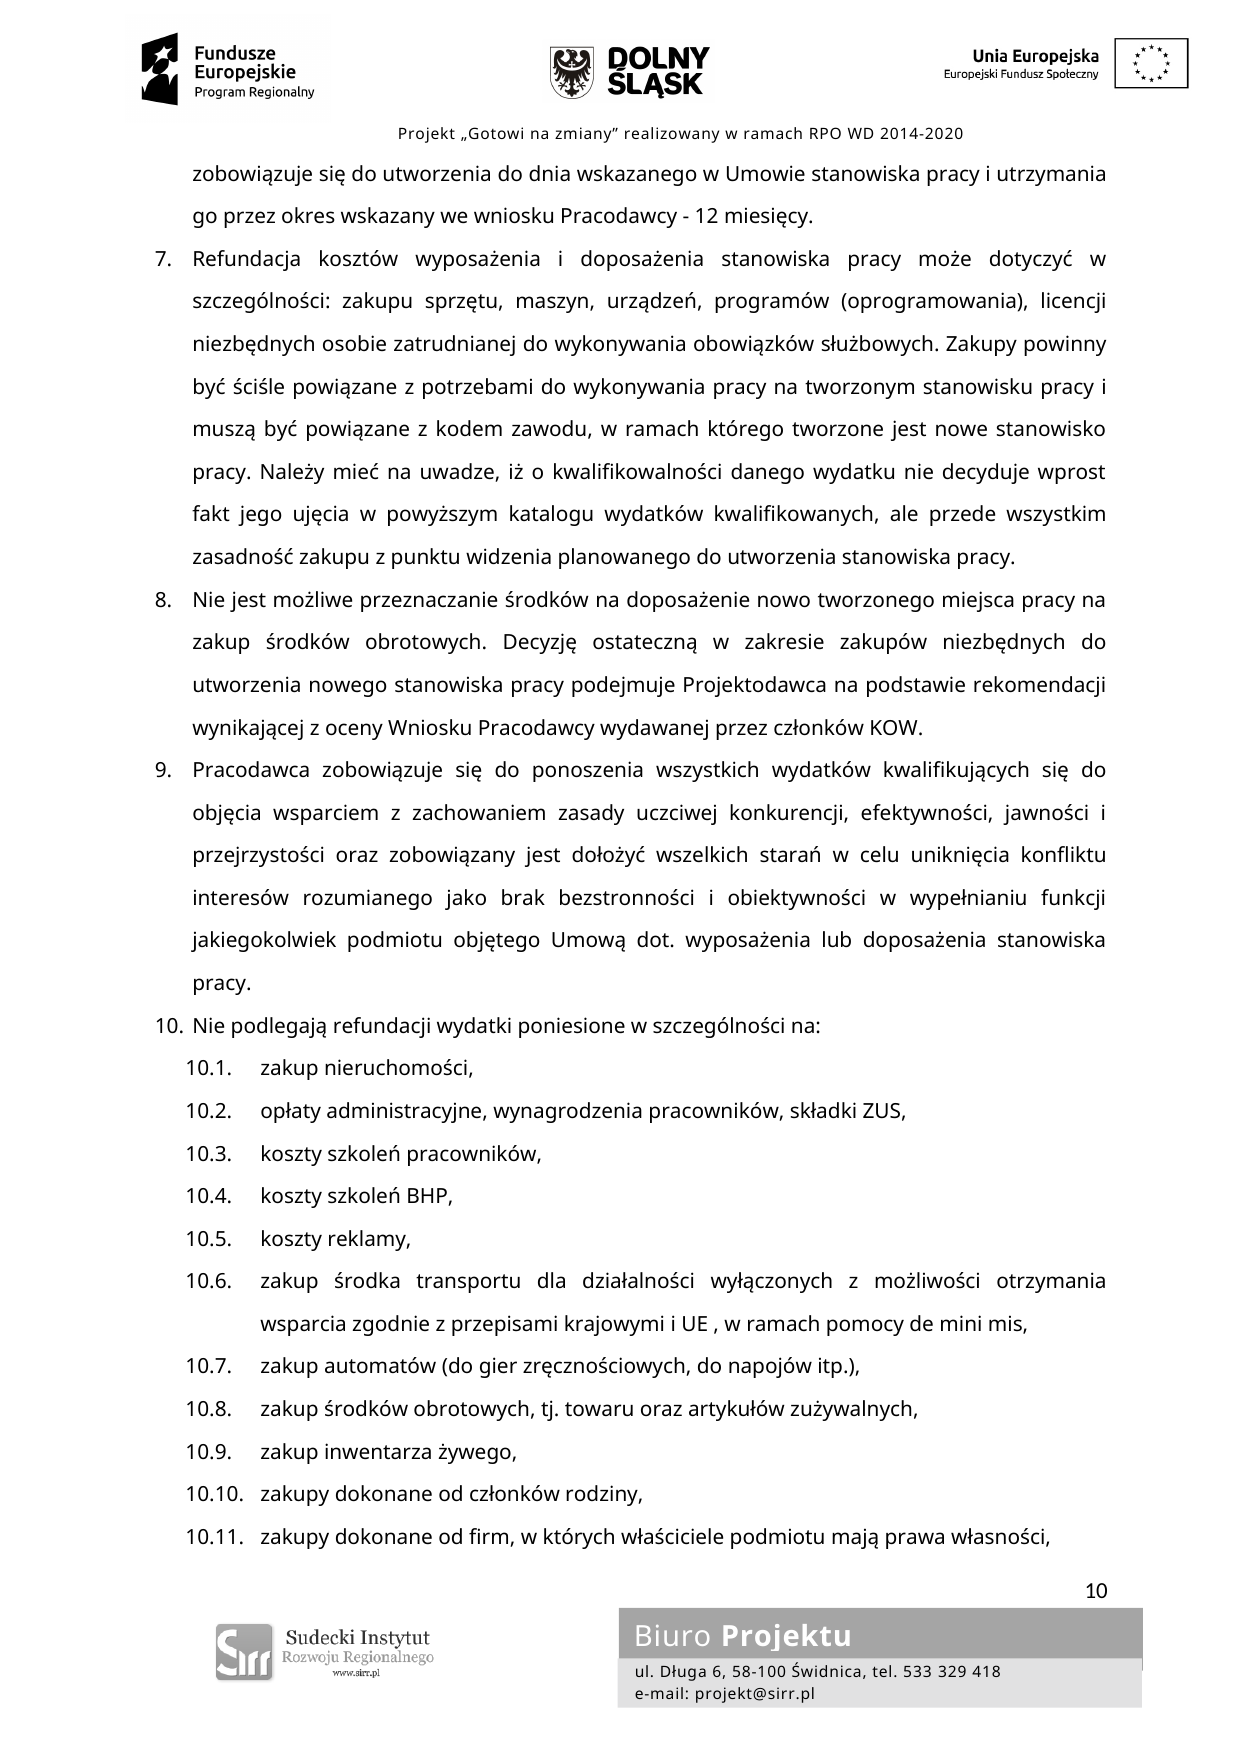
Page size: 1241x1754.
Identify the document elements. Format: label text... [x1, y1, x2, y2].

list opłaty administracyjne, wynagrodzenia pracowników, składki ZUS, [185, 1096, 1107, 1124]
list zakupy dokonane od firm, w których właściciele podmiotu mają prawa własności, [185, 1522, 1107, 1551]
list zakup środka transportu dla działalności wyłączonych z możliwości otrzymania wsparcia zgodnie z przepisami krajowymi i UE , w ramach pomocy de mini mis, [185, 1266, 1107, 1337]
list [154, 159, 1107, 230]
picture [124, 14, 332, 123]
list Nie podlegają refundacji wydatki poniesione w szczególności na: [154, 1011, 1107, 1039]
list koszty szkoleń BHP, [185, 1181, 1107, 1210]
list zakup nieruchomości, [185, 1053, 1107, 1082]
picture [927, 21, 1204, 105]
list Nie jest możliwe przeznaczanie środków na doposażenie nowo tworzonego miejsca pracy na zakup środków obrotowych. Decyzję ostateczną w zakresie zakupów niezbędnych do utworzenia nowego stanowiska pracy podejmuje Projektodawca na podstawie rekomendacji wynikającej z oceny Wniosku Pracodawcy wydawanej przez członków KOW. [154, 585, 1107, 741]
list zakup automatów (do gier zręcznościowych, do napojów itp.), [185, 1352, 1107, 1380]
list Refundacja kosztów wyposażenia i doposażenia stanowiska pracy może dotyczyć w szczególności: zakupu sprzętu, maszyn, urządzeń, programów (oprogramowania), licencji niezbędnych osobie zatrudnianej do wykonywania obowiązków służbowych. Zakupy powinny być ściśle powiązane z potrzebami do wykonywania pracy na tworzonym stanowisku pracy i muszą być powiązane z kodem zawodu, w ramach którego tworzone jest nowe stanowisko pracy. Należy mieć na uwadze, iż o kwalifikowalności danego wydatku nie decyduje wprost fakt jego ujęcia w powyższym katalogu wydatków kwalifikowanych, ale przede wszystkim zasadność zakupu z punktu widzenia planowanego do utworzenia stanowiska pracy. [154, 244, 1107, 571]
list zakup środków obrotowych, tj. towaru oraz artykułów zużywalnych, [185, 1394, 1107, 1423]
picture [211, 1620, 439, 1684]
list zakup inwentarza żywego, [185, 1437, 1107, 1465]
list Pracodawca zobowiązuje się do ponoszenia wszystkich wydatków kwalifikujących się do objęcia wsparciem z zachowaniem zasady uczciwej konkurencji, efektywności, jawności i przejrzystości oraz zobowiązany jest dołożyć wszelkich starań w celu uniknięcia konfliktu interesów rozumianego jako brak bezstronności i obiektywności w wypełnianiu funkcji jakiegokolwiek podmiotu objętego Umową dot. wyposażenia lub doposażenia stanowiska pracy. [154, 755, 1107, 997]
list zakupy dokonane od członków rodziny, [185, 1479, 1107, 1508]
list koszty szkoleń pracowników, [185, 1139, 1107, 1167]
list koszty reklamy, [185, 1224, 1107, 1252]
picture [542, 39, 715, 103]
